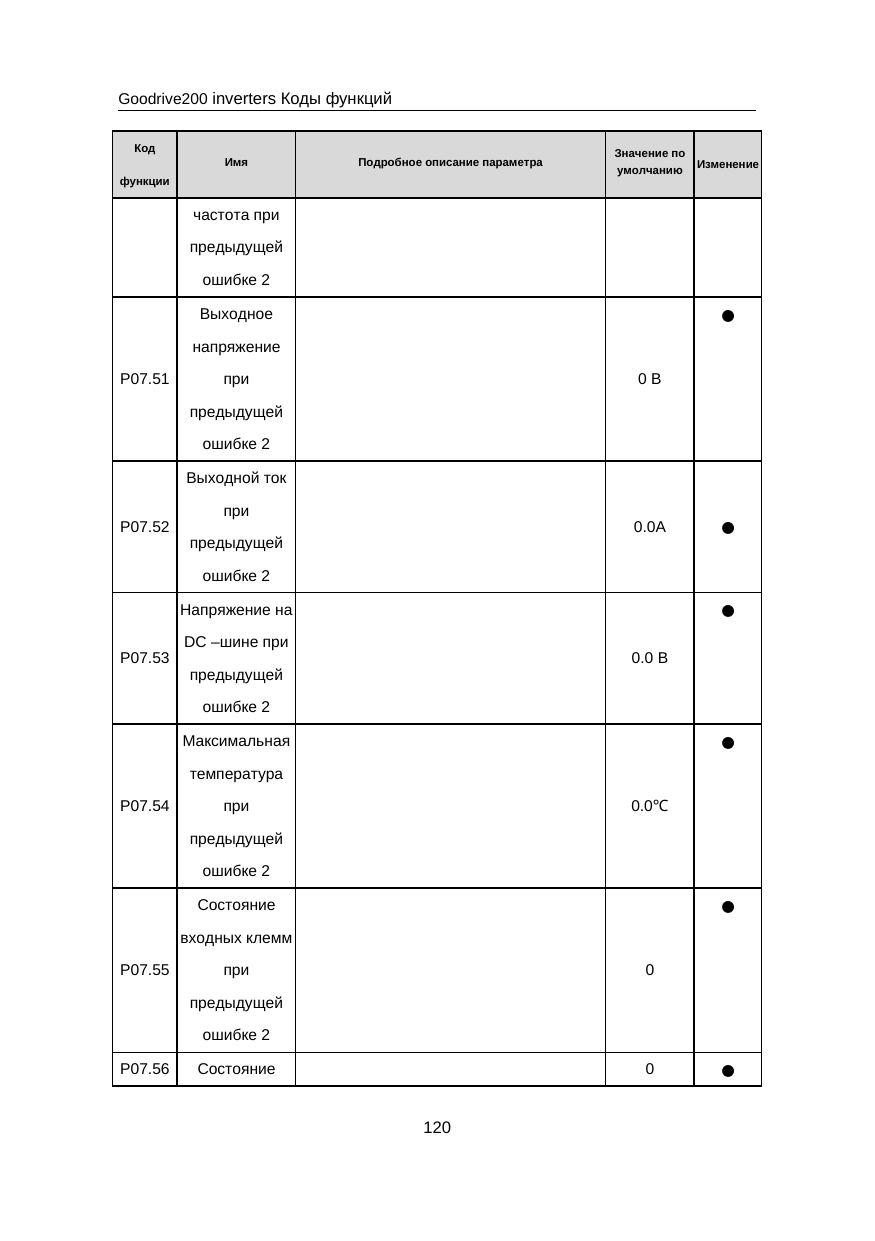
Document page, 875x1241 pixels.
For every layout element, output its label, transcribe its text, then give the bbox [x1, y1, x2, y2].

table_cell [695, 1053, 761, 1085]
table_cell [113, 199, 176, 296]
table_header Значение по умолчанию [606, 132, 693, 197]
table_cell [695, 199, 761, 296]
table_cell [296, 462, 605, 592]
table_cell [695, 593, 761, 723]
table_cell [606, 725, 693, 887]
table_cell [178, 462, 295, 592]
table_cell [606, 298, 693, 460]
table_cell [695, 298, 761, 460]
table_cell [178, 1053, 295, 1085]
table_header Изменение [695, 132, 761, 197]
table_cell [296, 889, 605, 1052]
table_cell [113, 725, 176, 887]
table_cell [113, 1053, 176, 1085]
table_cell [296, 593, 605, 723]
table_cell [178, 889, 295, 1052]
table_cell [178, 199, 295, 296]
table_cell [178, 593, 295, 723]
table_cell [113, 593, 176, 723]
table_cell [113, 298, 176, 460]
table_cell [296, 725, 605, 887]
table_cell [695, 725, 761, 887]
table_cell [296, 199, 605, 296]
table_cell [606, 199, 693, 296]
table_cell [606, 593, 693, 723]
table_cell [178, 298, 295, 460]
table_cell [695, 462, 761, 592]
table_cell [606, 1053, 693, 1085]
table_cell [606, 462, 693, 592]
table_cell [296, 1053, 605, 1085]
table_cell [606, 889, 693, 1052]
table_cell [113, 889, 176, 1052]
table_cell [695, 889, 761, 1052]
table_header Подробное описание параметра [296, 132, 605, 197]
table_header Код функции [113, 132, 176, 197]
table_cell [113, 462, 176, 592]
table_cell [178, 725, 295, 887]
table_header Имя [178, 132, 295, 197]
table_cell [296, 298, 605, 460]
